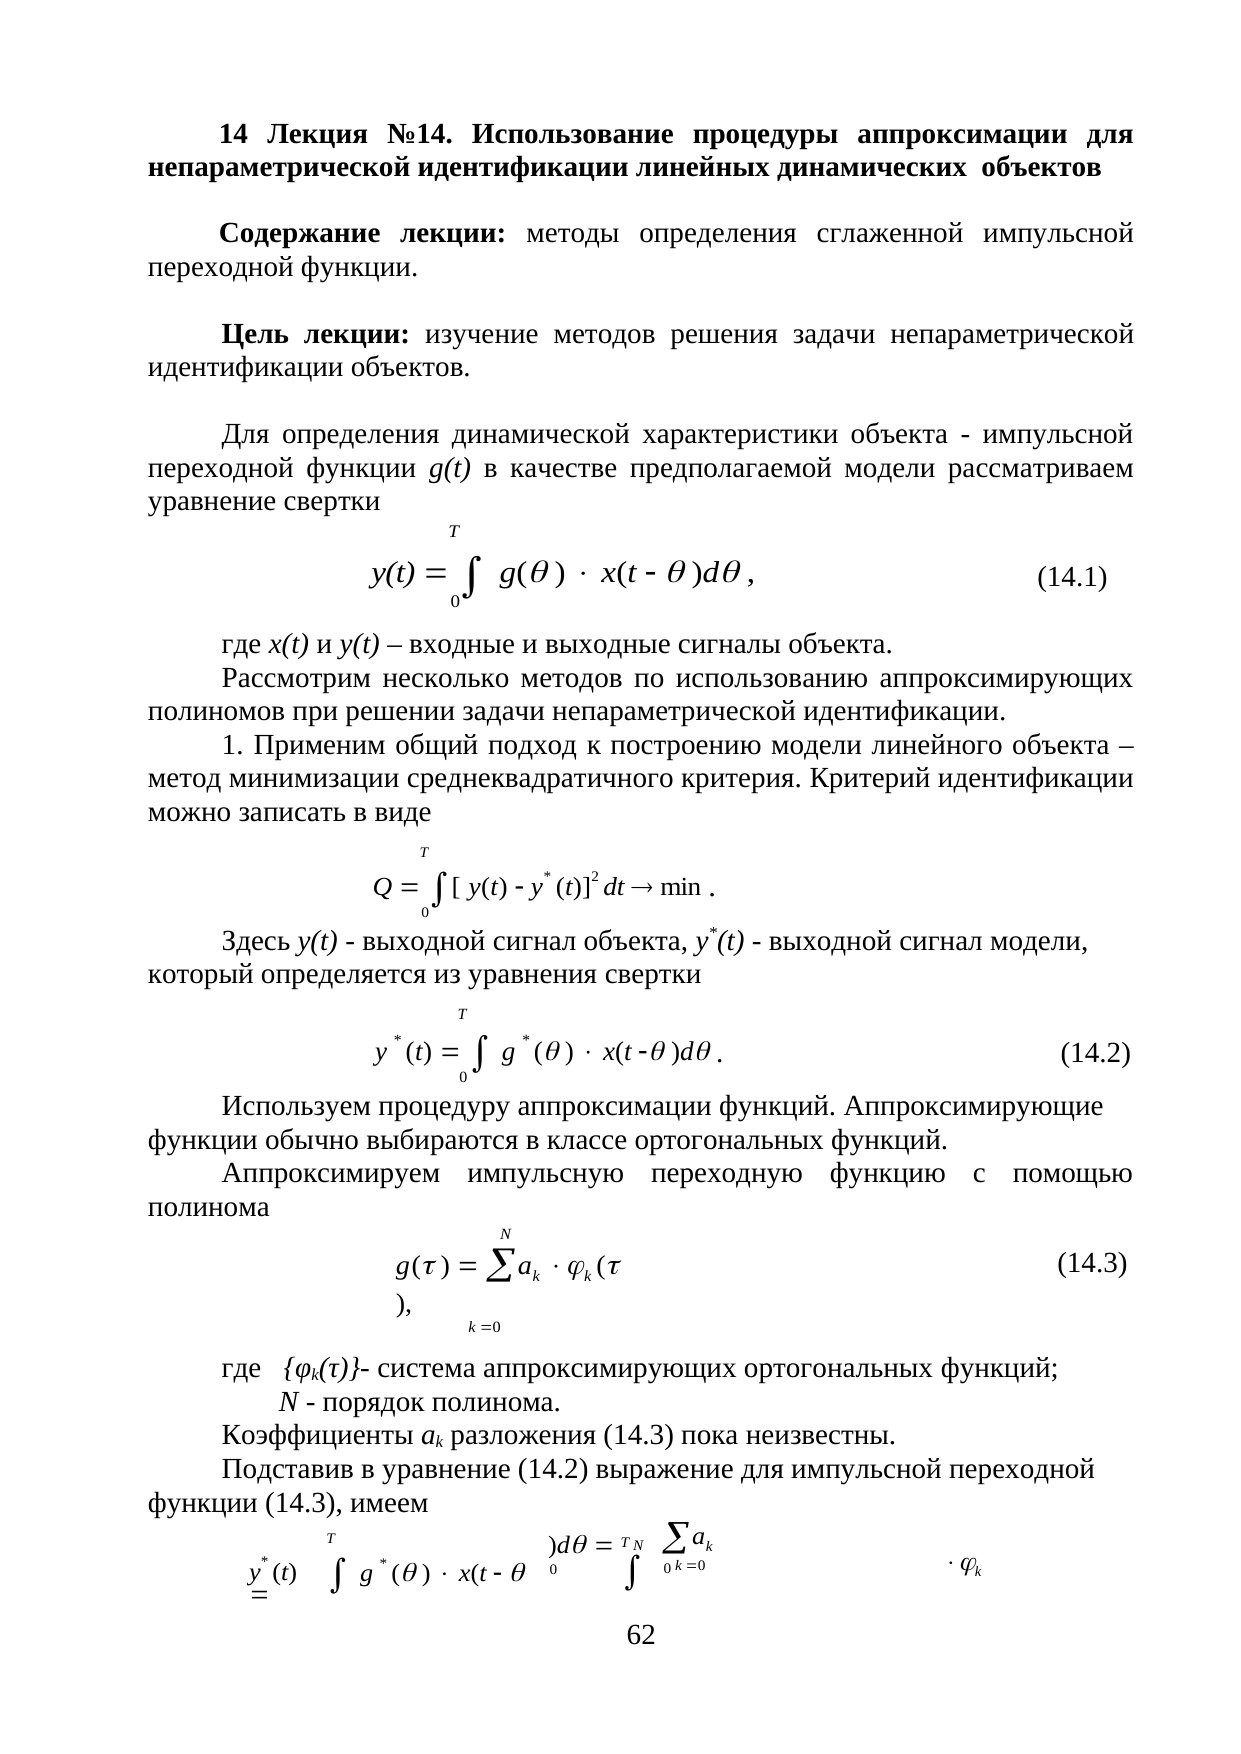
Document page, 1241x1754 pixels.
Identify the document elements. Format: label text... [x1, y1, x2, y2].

text k 0 [114, 1319, 501, 1336]
text T N [620, 1535, 655, 1551]
text T [457, 1007, 1163, 1023]
text k [944, 1551, 1163, 1579]
text 0 [549, 1562, 614, 1577]
text Содержание лекции: методы определения сглаженной импульсной переходной функции. [148, 216, 1134, 283]
text Коэффициенты ak разложения (14.3) пока неизвестны. [221, 1418, 1163, 1451]
text y * (t)   g * ( )  x(t  )d . (14.2) [375, 1023, 1163, 1069]
list Применим общий подход к построению модели линейного объекта – метод минимизации среднеквадратичного критерия. Критерий идентификации можно записать в виде [148, 727, 1134, 827]
text Рассмотрим несколько методов по использованию аппроксимирующих полиномов при решении задачи непараметрической идентификации. [148, 660, 1134, 727]
text  g * ( )  x(t   )d  [548, 1518, 614, 1562]
text  ak [662, 1518, 936, 1560]
text T [326, 1531, 541, 1546]
text  ak [621, 1551, 655, 1592]
text где {φk(τ)}- система аппроксимирующих ортогональных функций; [221, 1350, 1163, 1384]
text (14.1) [1037, 559, 1163, 593]
text Аппроксимируем импульсную переходную функцию с помощью полинома [148, 1156, 1134, 1223]
text y* (t)  [249, 1553, 319, 1608]
text 0 [421, 905, 1163, 920]
text 0 [459, 1069, 1163, 1086]
text Q  [ y(t)  y* (t)]2 dt  min . [372, 861, 1163, 905]
text  g * ( )  x(t   )d  [326, 1546, 541, 1590]
text Подставив в уравнение (14.2) выражение для импульсной переходной функции (14.3), имеем [148, 1451, 1163, 1518]
text Используем процедуру аппроксимации функций. Аппроксимирующие функции обычно выбираются в классе ортогональных функций. [148, 1088, 1163, 1155]
text Для определения динамической характеристики объекта - импульсной переходной функции g(t) в качестве предполагаемой модели рассматриваем уравнение свертки [148, 416, 1134, 517]
text 0 [114, 593, 796, 611]
text где x(t) и y(t) – входные и выходные сигналы объекта. [221, 626, 897, 660]
text y(t)   g( )  x(t   )d , [371, 541, 897, 593]
subtitle Лекция №14. Использование процедуры аппроксимации для непараметрической идентификации линейных динамических объектов [148, 116, 1134, 183]
text 0 k 0 [663, 1560, 936, 1573]
text (14.3) [775, 1245, 1127, 1279]
text T [419, 845, 1163, 861]
text Здесь y(t) - выходной сигнал объекта, y*(t) - выходной сигнал модели, который определяется из уравнения свертки [148, 923, 1163, 990]
text g( )  ak k ( ), [396, 1244, 618, 1319]
text T [114, 522, 792, 541]
text N - порядок полинома. [279, 1384, 1163, 1418]
text Цель лекции: изучение методов решения задачи непараметрической идентификации объектов. [148, 316, 1134, 383]
